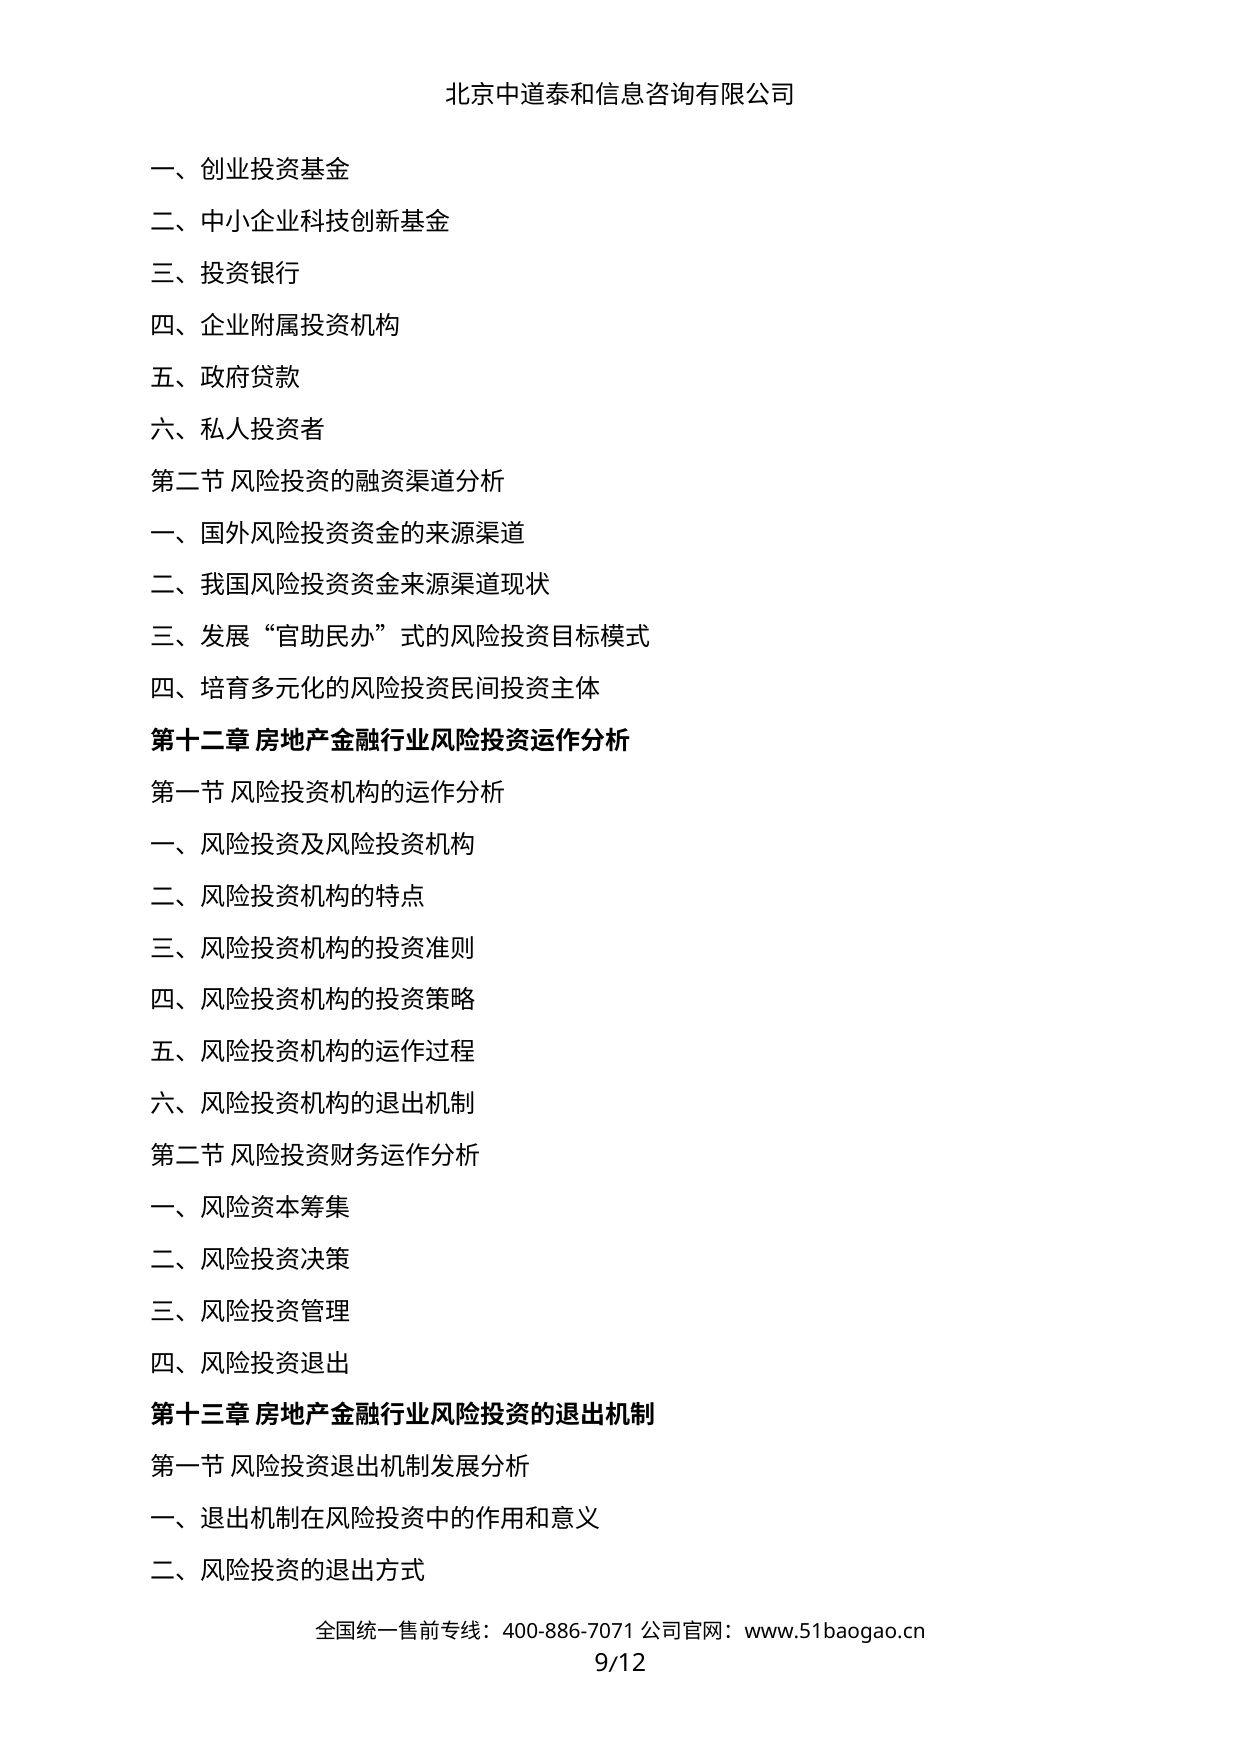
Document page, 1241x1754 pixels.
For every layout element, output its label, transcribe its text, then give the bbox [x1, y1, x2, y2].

text 第二节 风险投资的融资渠道分析 [150, 461, 1090, 497]
text 四、风险投资退出 [150, 1343, 1090, 1379]
text 二、风险投资决策 [150, 1239, 1090, 1276]
text 三、发展“官助民办”式的风险投资目标模式 [150, 617, 1090, 653]
text 一、退出机制在风险投资中的作用和意义 [150, 1499, 1090, 1535]
text 二、风险投资机构的特点 [150, 876, 1090, 912]
text 三、投资银行 [150, 254, 1090, 290]
text 二、风险投资的退出方式 [150, 1551, 1090, 1587]
text 一、国外风险投资资金的来源渠道 [150, 513, 1090, 549]
text 六、风险投资机构的退出机制 [150, 1084, 1090, 1120]
text 一、创业投资基金 [150, 150, 1090, 186]
text 三、风险投资管理 [150, 1291, 1090, 1327]
text 一、风险投资及风险投资机构 [150, 824, 1090, 861]
text 第一节 风险投资退出机制发展分析 [150, 1447, 1090, 1483]
text 第十三章 房地产金融行业风险投资的退出机制 [150, 1395, 1090, 1431]
text 二、我国风险投资资金来源渠道现状 [150, 565, 1090, 601]
text 第十二章 房地产金融行业风险投资运作分析 [150, 721, 1090, 757]
text 第二节 风险投资财务运作分析 [150, 1136, 1090, 1172]
text 五、风险投资机构的运作过程 [150, 1032, 1090, 1068]
text 四、培育多元化的风险投资民间投资主体 [150, 669, 1090, 705]
text 一、风险资本筹集 [150, 1187, 1090, 1224]
text 三、风险投资机构的投资准则 [150, 928, 1090, 964]
text 五、政府贷款 [150, 357, 1090, 394]
text 二、中小企业科技创新基金 [150, 202, 1090, 238]
text 四、风险投资机构的投资策略 [150, 980, 1090, 1016]
text 第一节 风险投资机构的运作分析 [150, 772, 1090, 809]
text 六、私人投资者 [150, 409, 1090, 446]
text 四、企业附属投资机构 [150, 306, 1090, 342]
